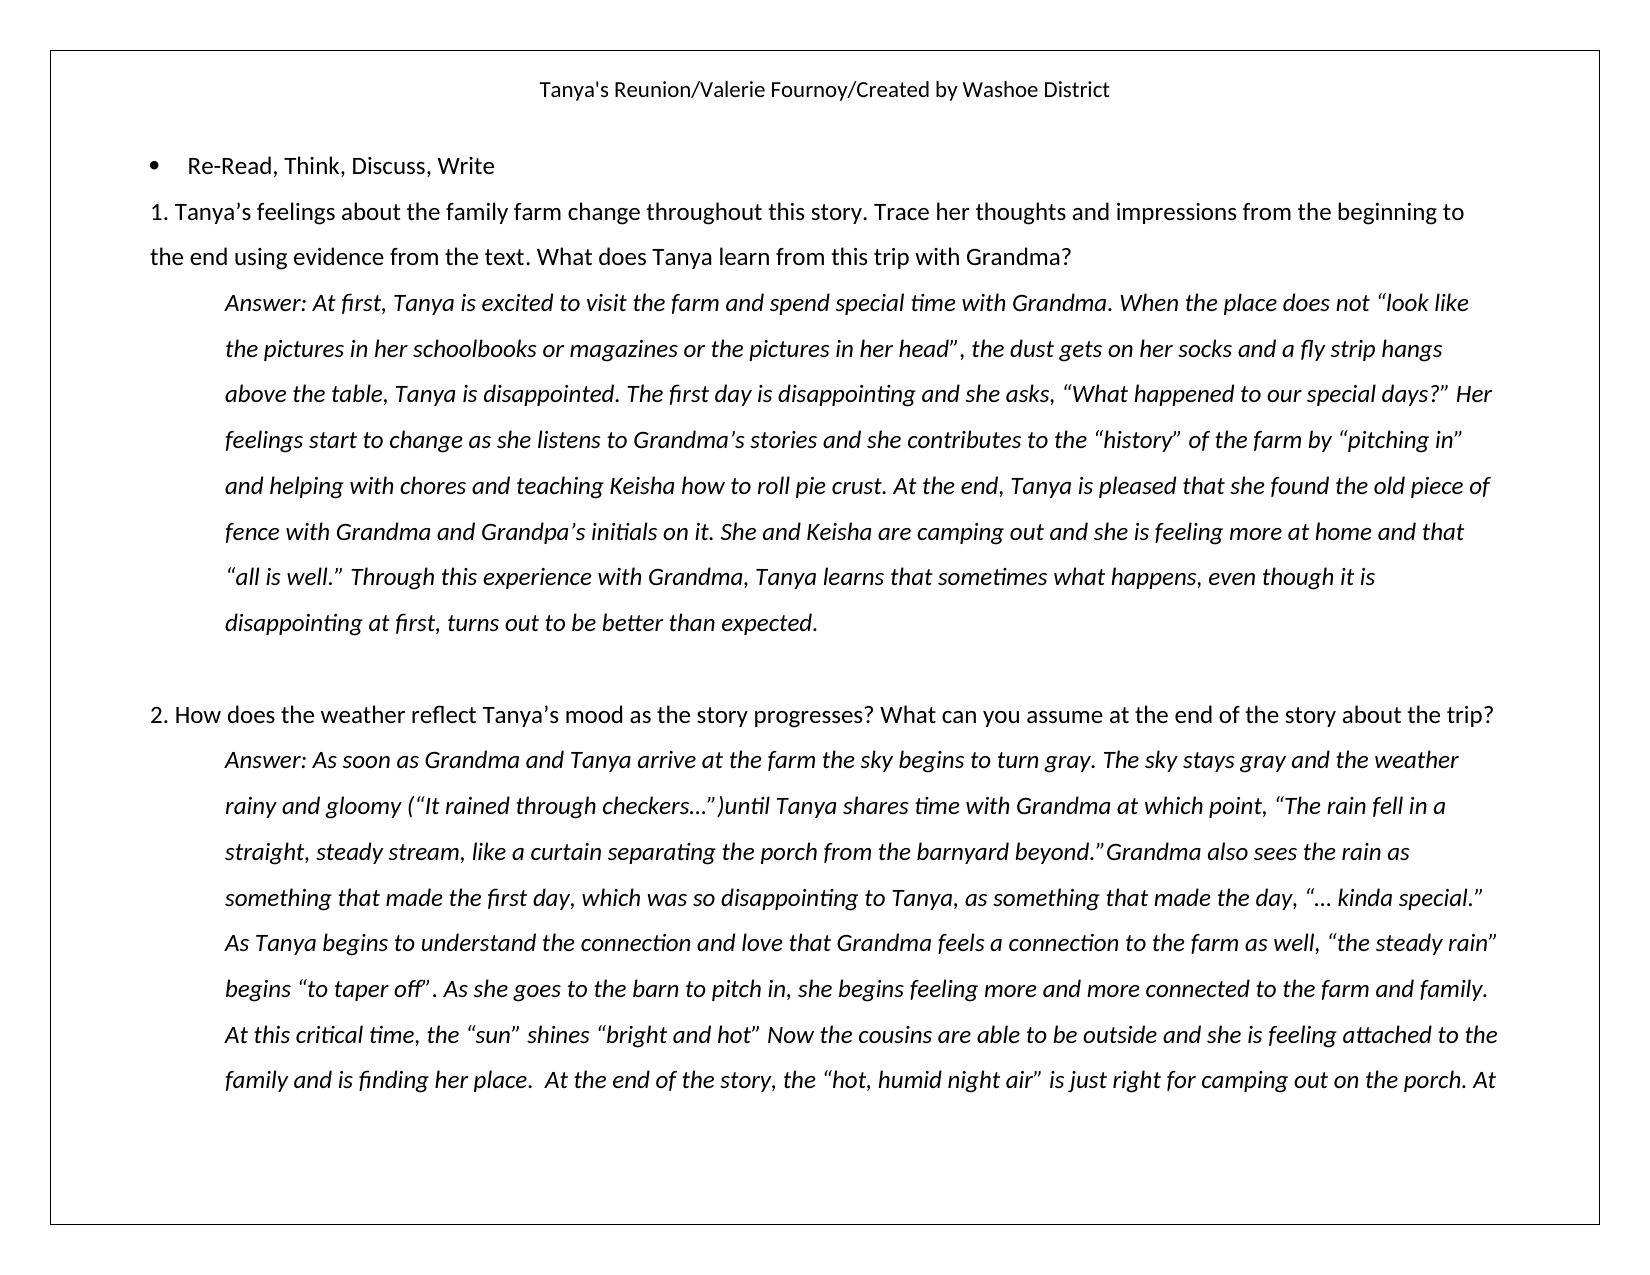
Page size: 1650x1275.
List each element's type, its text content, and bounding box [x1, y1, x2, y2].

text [225, 744, 1500, 1095]
list Re-Read, Think, Discuss, Write [150, 150, 1500, 181]
text 2. How does the weather reflect Tanya’s mood as the story progresses? What can you assume at the end of the story about the trip? [150, 699, 1500, 729]
text Answer: At first, Tanya is excited to visit the farm and spend special time with Grandma. When the place does not “look like the pictures in her schoolbooks or magazines or the pictures in her head”, the dust gets on her socks and a fly strip hangs above the table, Tanya is disappointed. The first day is disappointing and she asks, “What happened to our special days?” Her feelings start to change as she listens to Grandma’s stories and she contributes to the “history” of the farm by “pitching in” and helping with chores and teaching Keisha how to roll pie crust. At the end, Tanya is pleased that she found the old piece of fence with Grandma and Grandpa’s initials on it. She and Keisha are camping out and she is feeling more at home and that “all is well.” Through this experience with Grandma, Tanya learns that sometimes what happens, even though it is disappointing at first, turns out to be better than expected. [225, 287, 1500, 638]
text 1. Tanya’s feelings about the family farm change throughout this story. Trace her thoughts and impressions from the beginning to the end using evidence from the text. What does Tanya learn from this trip with Grandma? [150, 196, 1500, 272]
